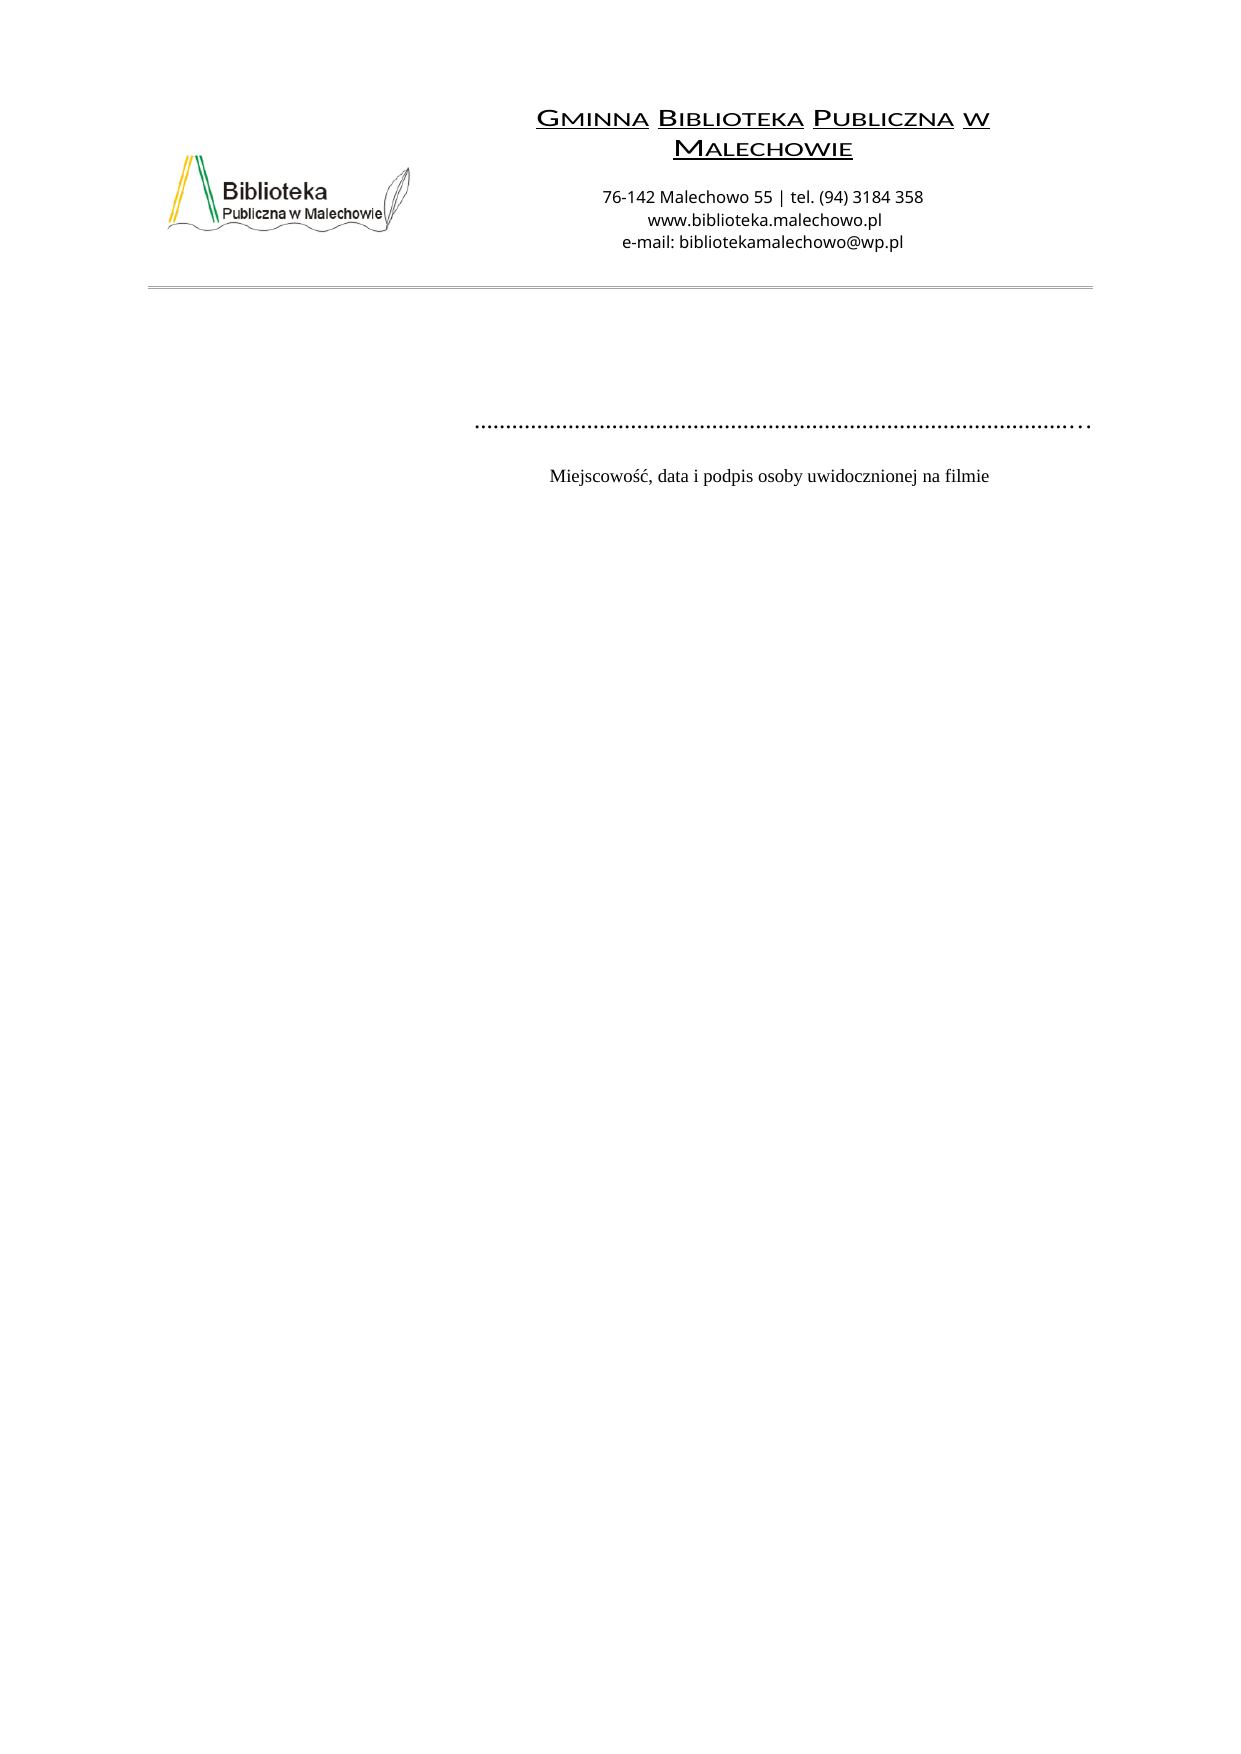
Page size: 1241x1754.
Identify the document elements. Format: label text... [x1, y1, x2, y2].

text Miejscowość, data i podpis osoby uwidocznionej na filmie [148, 465, 1093, 486]
text ...............................................................................................… [148, 405, 1093, 434]
picture [159, 151, 422, 234]
